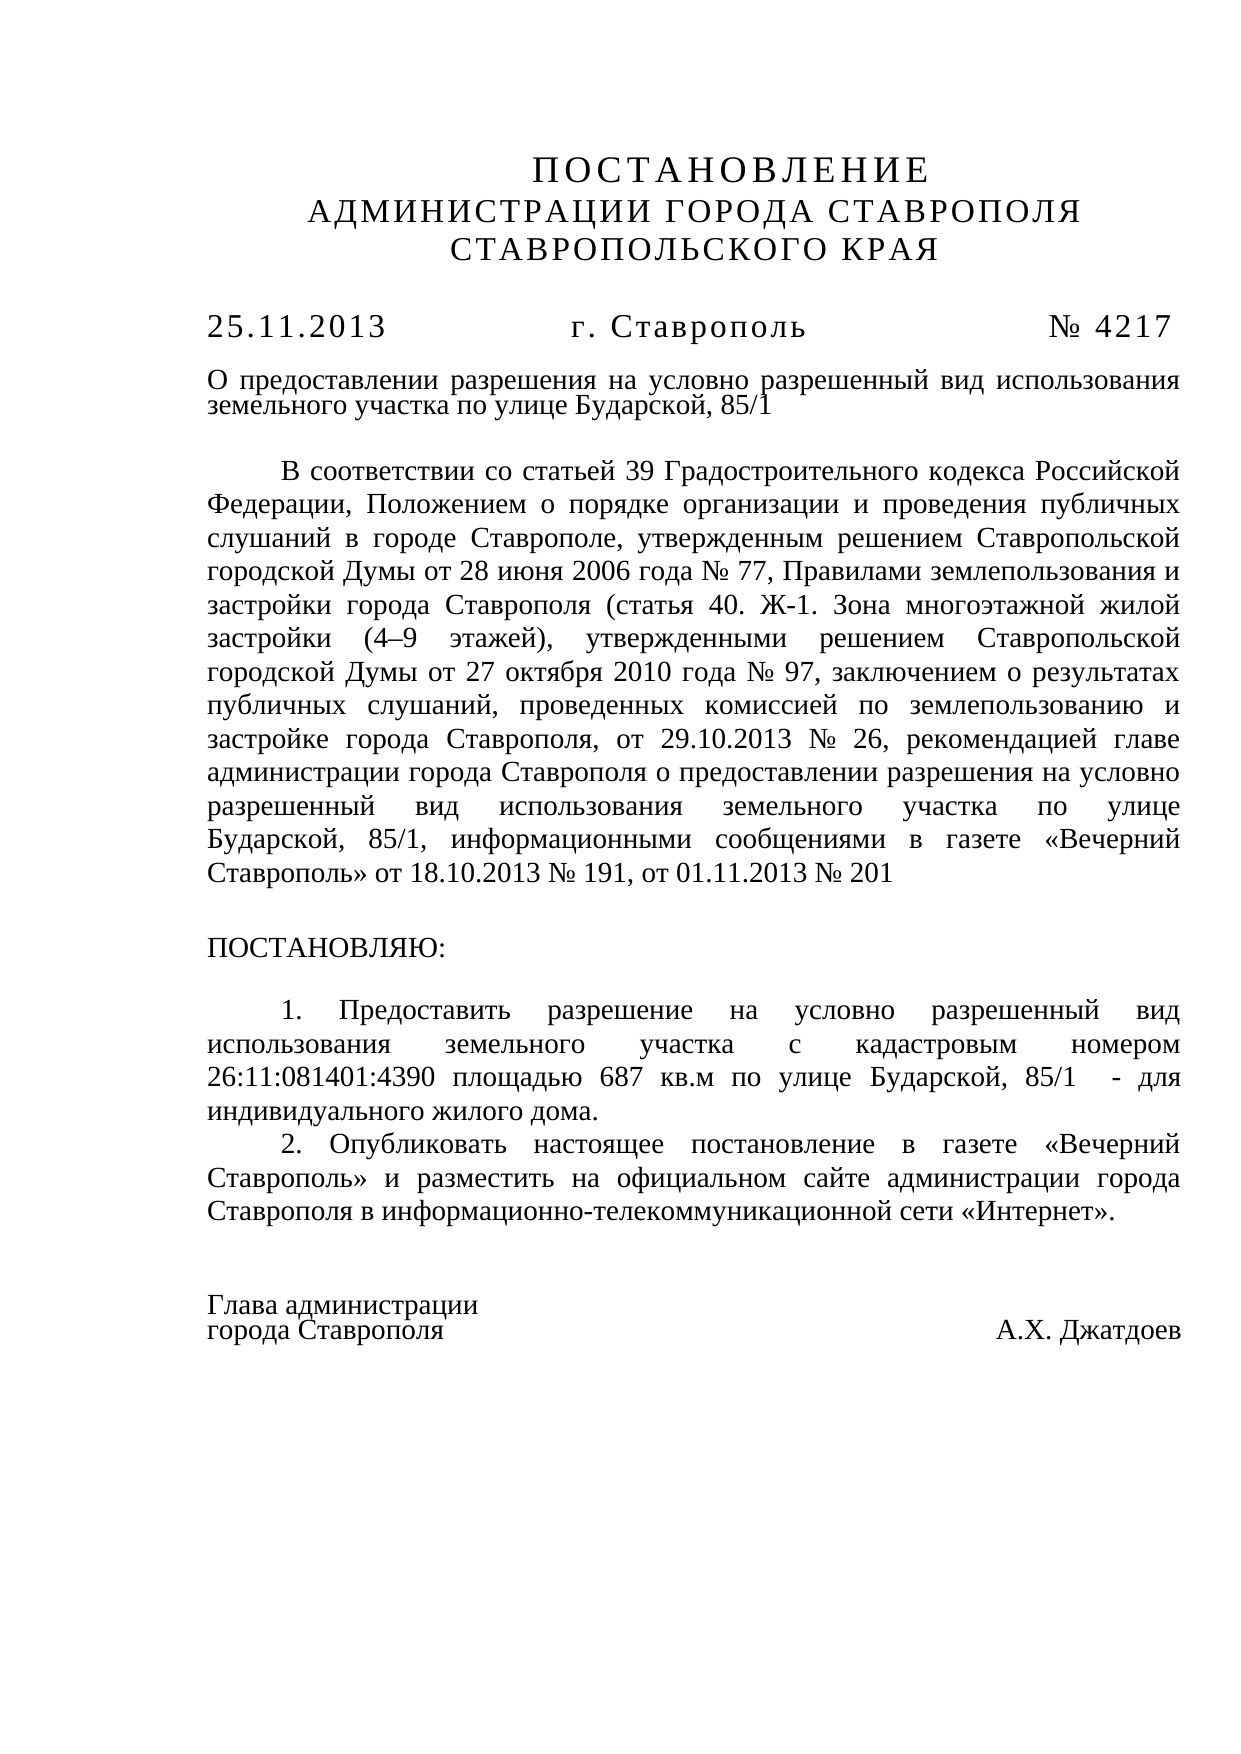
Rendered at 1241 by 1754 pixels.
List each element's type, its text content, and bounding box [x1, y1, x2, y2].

text 1. Предоставить разрешение на условно разрешенный вид использования земельного участка с кадастровым номером 26:11:081401:4390 площадью 687 кв.м по улице Бударской, 85/1 - для индивидуального жилого дома. [207, 992, 1181, 1126]
text В соответствии со статьей 39 Градостроительного кодекса Российской Федерации, Положением о порядке организации и проведения публичных слушаний в городе Ставрополе, утвержденным решением Ставропольской городской Думы от 28 июня 2006 года № 77, Правилами землепользования и застройки города Ставрополя (статья 40. Ж-1. Зона многоэтажной жилой застройки (4–9 этажей), утвержденными решением Ставропольской городской Думы от 27 октября 2010 года № 97, заключением о результатах публичных слушаний, проведенных комиссией по землепользованию и застройке города Ставрополя, от 29.10.2013 № 26, рекомендацией главе администрации города Ставрополя о предоставлении разрешения на условно разрешенный вид использования земельного участка по улице Бударской, 85/1, информационными сообщениями в газете «Вечерний Ставрополь» от 18.10.2013 № 191, от 01.11.2013 № 201 [207, 453, 1181, 889]
text ПОСТАНОВЛЯЮ: [207, 930, 1181, 963]
text АДМИНИСТРАЦИИ ГОРОДА СТАВРОПОЛЯ [207, 191, 1181, 229]
text города Ставрополя А.Х. Джатдоев [207, 1319, 1181, 1344]
text 2. Опубликовать настоящее постановление в газете «Вечерний Ставрополь» и разместить на официальном сайте администрации города Ставрополя в информационно-телекоммуникационной сети «Интернет». [207, 1126, 1181, 1227]
text О предоставлении разрешения на условно разрешенный вид использования земельного участка по улице Бударской, 85/1 [207, 369, 1181, 419]
text СТАВРОПОЛЬСКОГО КРАЯ [207, 229, 1181, 267]
text 25.11.2013 г. Ставрополь № 4217 [207, 306, 1181, 344]
title П О С Т А Н О В Л Е Н И Е [207, 148, 1181, 191]
text Глава администрации [207, 1294, 1181, 1319]
